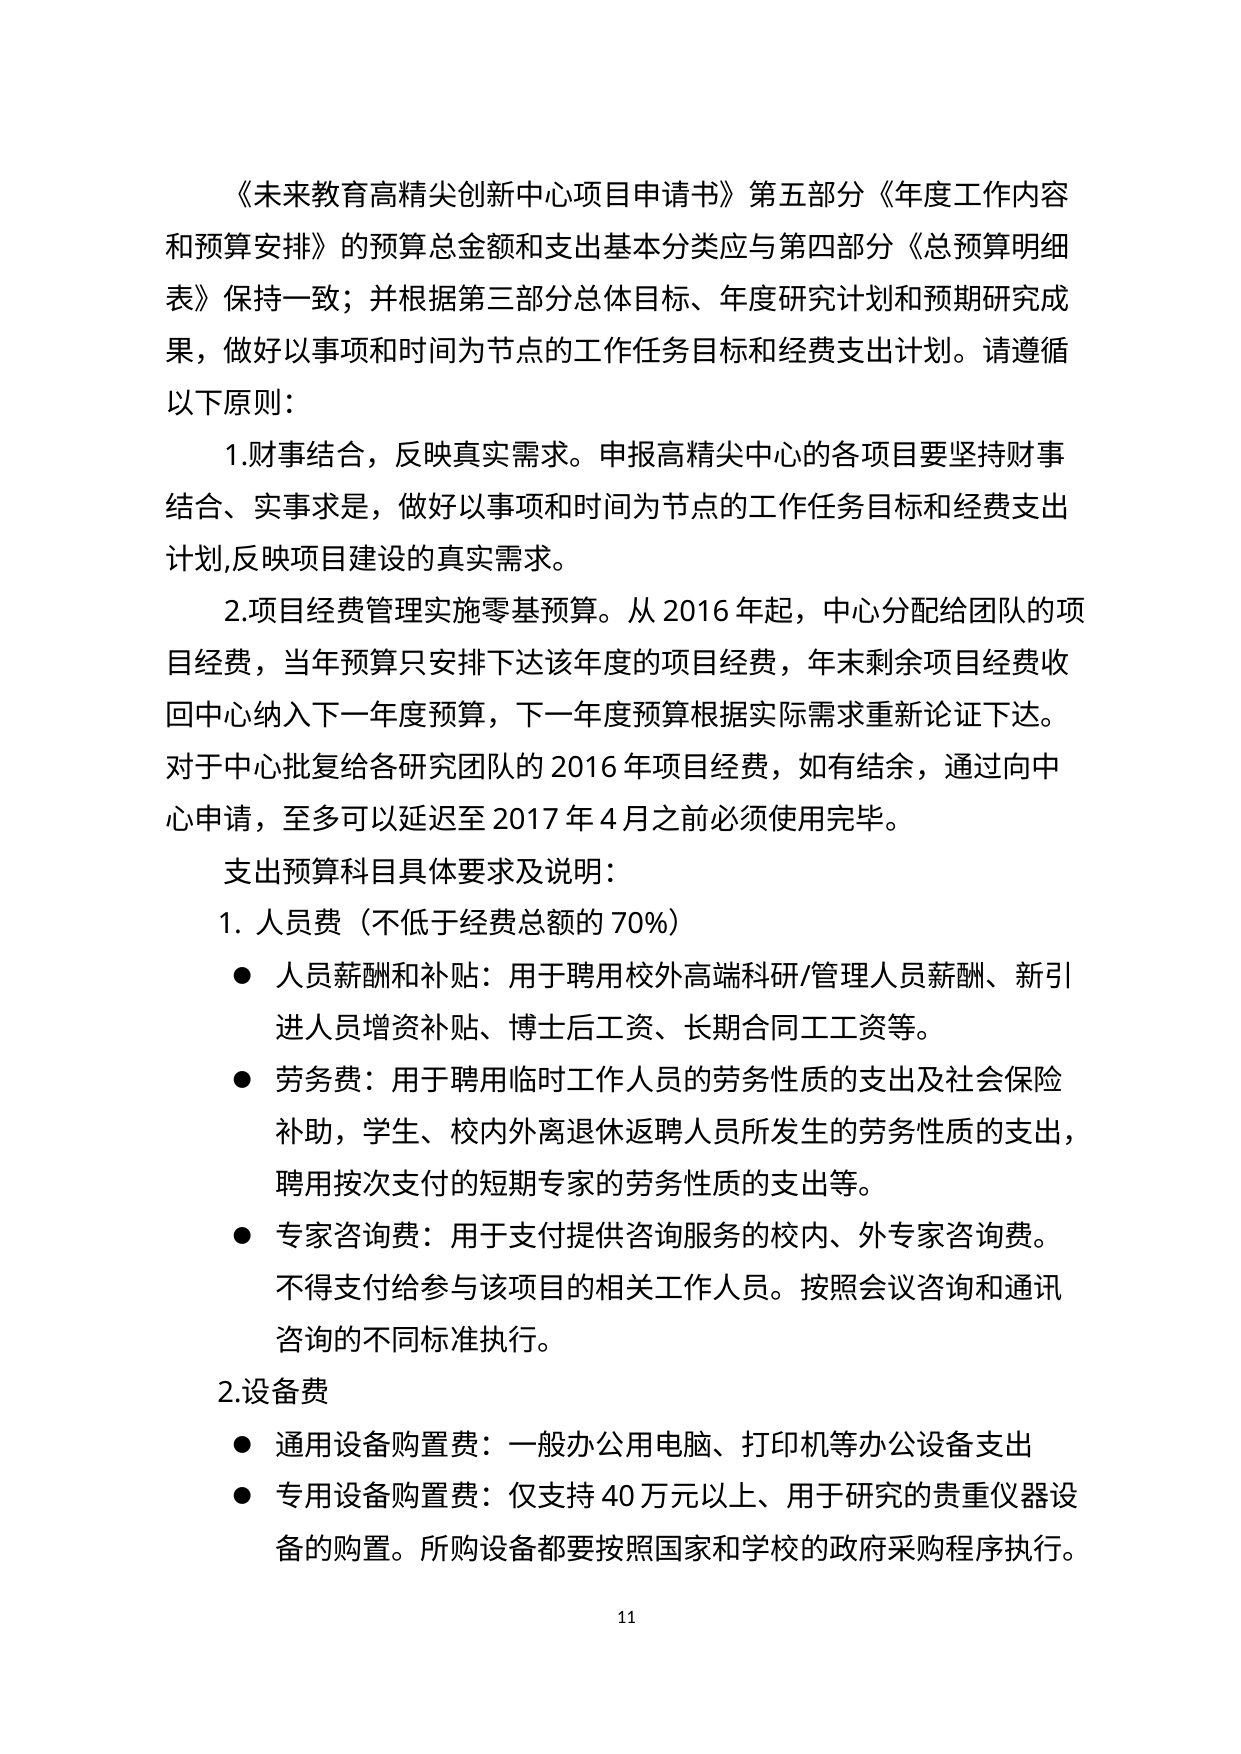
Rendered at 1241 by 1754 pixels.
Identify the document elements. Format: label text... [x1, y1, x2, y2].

list 专用设备购置费：仅支持40万元以上、用于研究的贵重仪器设备的购置。所购设备都要按照国家和学校的政府采购程序执行。 [231, 1463, 1087, 1567]
list 专家咨询费：用于支付提供咨询服务的校内、外专家咨询费。不得支付给参与该项目的相关工作人员。按照会议咨询和通讯咨询的不同标准执行。 [231, 1203, 1087, 1359]
list 劳务费：用于聘用临时工作人员的劳务性质的支出及社会保险补助，学生、校内外离退休返聘人员所发生的劳务性质的支出，聘用按次支付的短期专家的劳务性质的支出等。 [231, 1047, 1087, 1203]
text 2.项目经费管理实施零基预算。从2016年起，中心分配给团队的项目经费，当年预算只安排下达该年度的项目经费，年末剩余项目经费收回中心纳入下一年度预算，下一年度预算根据实际需求重新论证下达。对于中心批复给各研究团队的2016年项目经费，如有结余，通过向中心申请，至多可以延迟至2017年4月之前必须使用完毕。 [165, 578, 1087, 838]
text 支出预算科目具体要求及说明： [165, 838, 1087, 890]
list 人员费（不低于经费总额的70%） [217, 890, 1087, 942]
text 1.财事结合，反映真实需求。申报高精尖中心的各项目要坚持财事结合、实事求是，做好以事项和时间为节点的工作任务目标和经费支出计划,反映项目建设的真实需求。 [165, 422, 1087, 578]
list 通用设备购置费：一般办公用电脑、打印机等办公设备支出 [231, 1411, 1087, 1463]
list 人员薪酬和补贴：用于聘用校外高端科研/管理人员薪酬、新引进人员增资补贴、博士后工资、长期合同工工资等。 [231, 942, 1087, 1047]
text 2.设备费 [165, 1359, 1087, 1411]
text 《未来教育高精尖创新中心项目申请书》第五部分《年度工作内容和预算安排》的预算总金额和支出基本分类应与第四部分《总预算明细表》保持一致；并根据第三部分总体目标、年度研究计划和预期研究成果，做好以事项和时间为节点的工作任务目标和经费支出计划。请遵循以下原则： [165, 161, 1087, 422]
